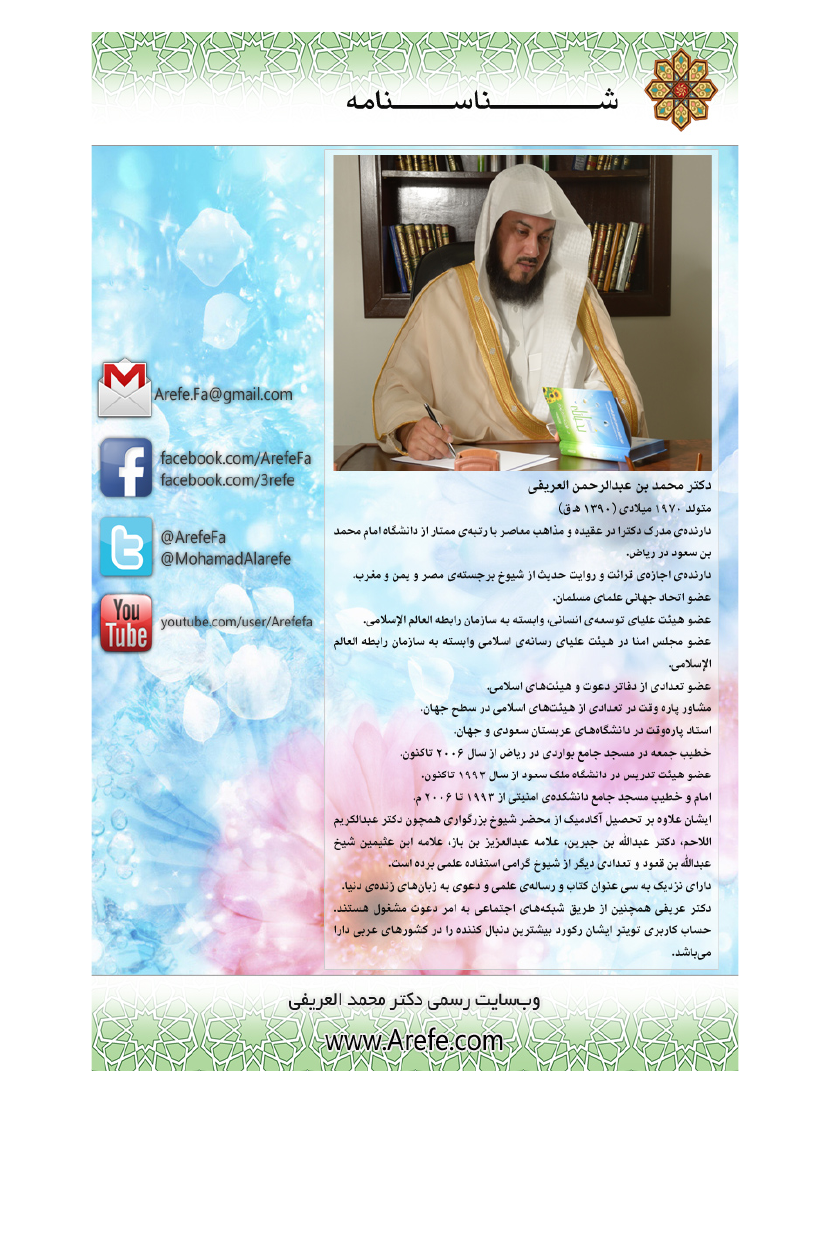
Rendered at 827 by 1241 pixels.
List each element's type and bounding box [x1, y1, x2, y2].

picture [91, 32, 739, 1071]
